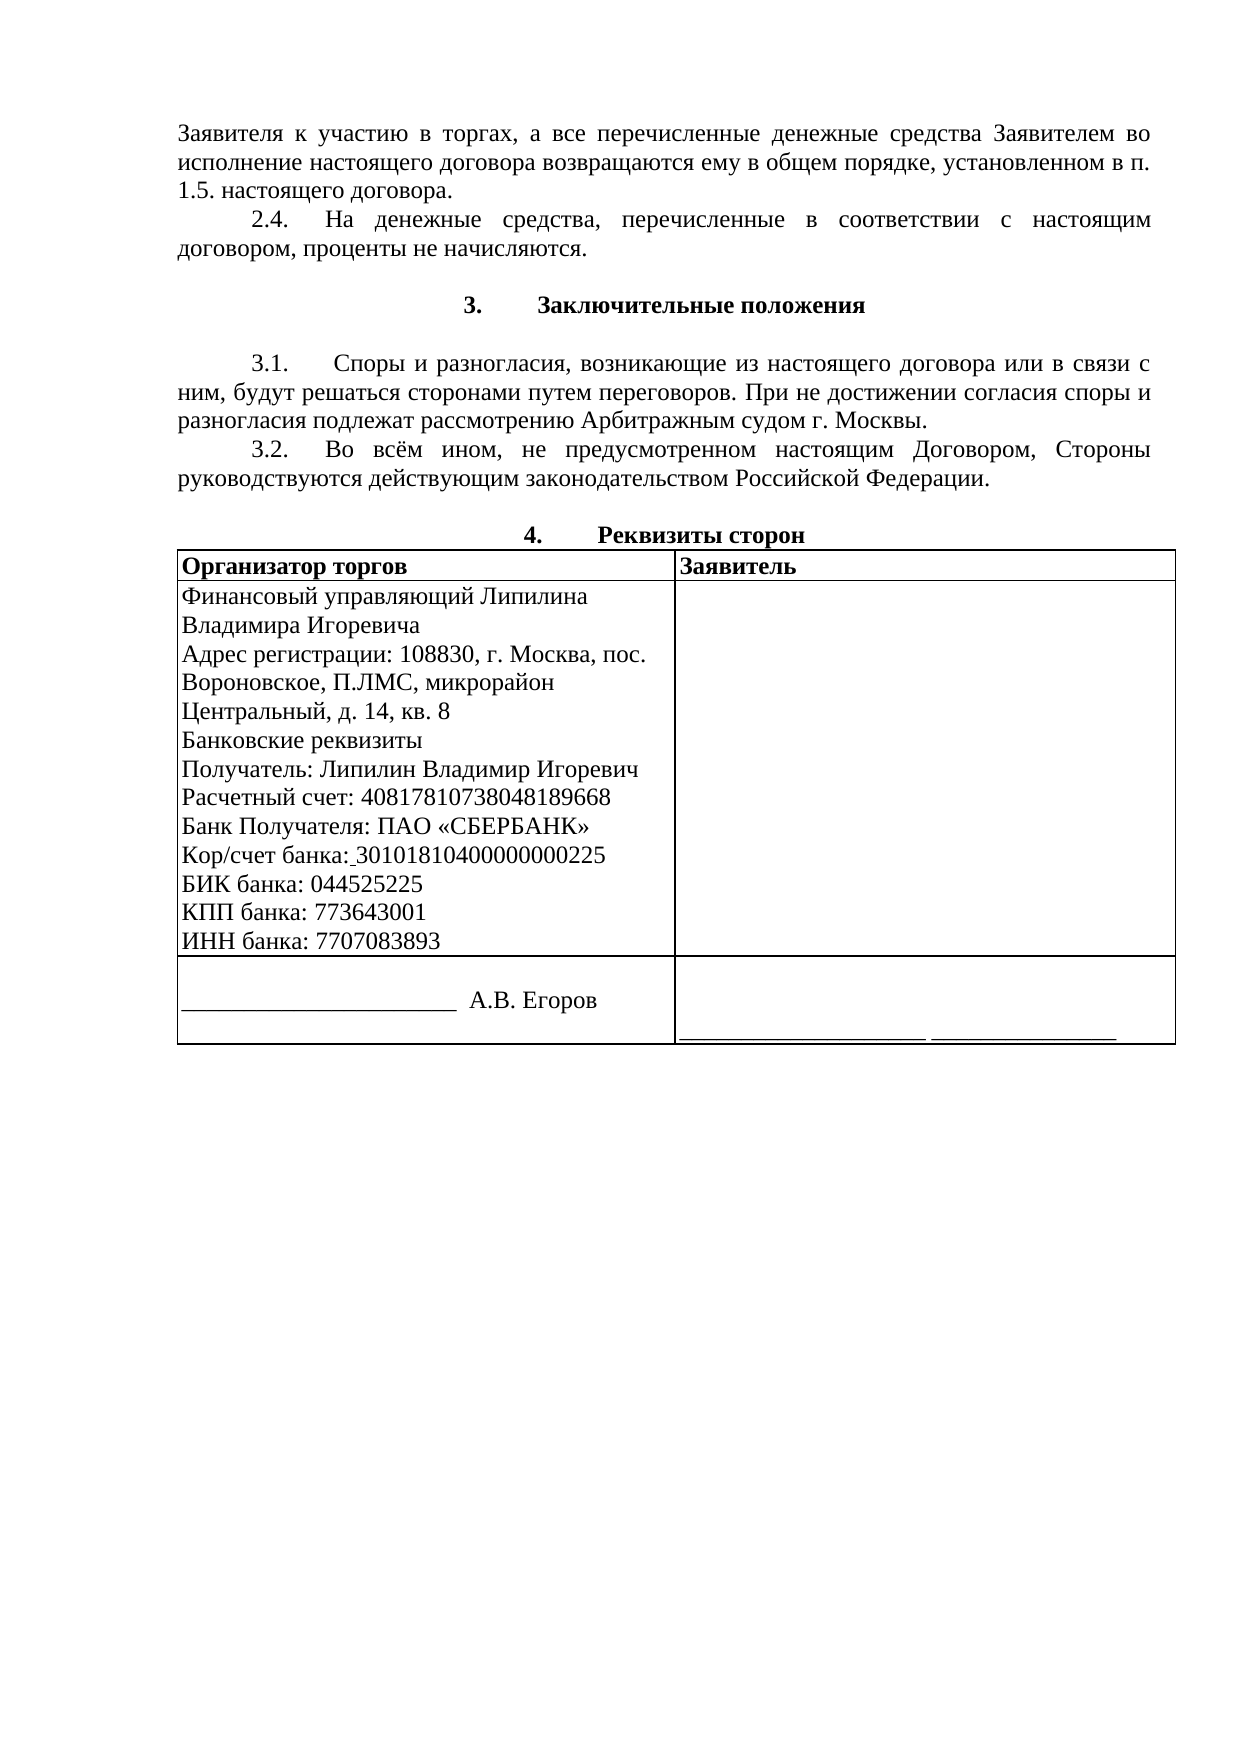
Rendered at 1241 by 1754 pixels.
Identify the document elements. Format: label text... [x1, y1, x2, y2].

list Споры и разногласия, возникающие из настоящего договора или в связи с ним, будут решаться сторонами путем переговоров. При не достижении согласия споры и разногласия подлежат рассмотрению Арбитражным судом г. Москвы. [177, 348, 1152, 434]
list Реквизиты сторон [177, 521, 1152, 549]
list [177, 118, 1152, 204]
list Во всём ином, не предусмотренном настоящим Договором, Стороны руководствуются действующим законодательством Российской Федерации. [177, 434, 1152, 492]
table_cell Финансовый управляющий Липилина Владимира Игоревича Адрес регистрации: 108830, г. Москва, пос. Вороновское, П.ЛМС, микрорайон Центральный, д. 14, кв. 8 Банковские реквизиты Получатель: Липилин Владимир Игоревич Расчетный счет: 40817810738048189668 Банк Получателя: ПАО «СБЕРБАНК» Кор/счет банка: 30101810400000000225 БИК банка: 044525225 КПП банка: 773643001 ИНН банка: 7707083893 [178, 581, 674, 955]
table_cell [676, 581, 1175, 955]
list Заключительные положения [177, 291, 1152, 319]
list На денежные средства, перечисленные в соответствии с настоящим договором, проценты не начисляются. [177, 204, 1152, 262]
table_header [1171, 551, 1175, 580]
table_cell ______________________ А.В. Егоров [178, 957, 674, 1043]
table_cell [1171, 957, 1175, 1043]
